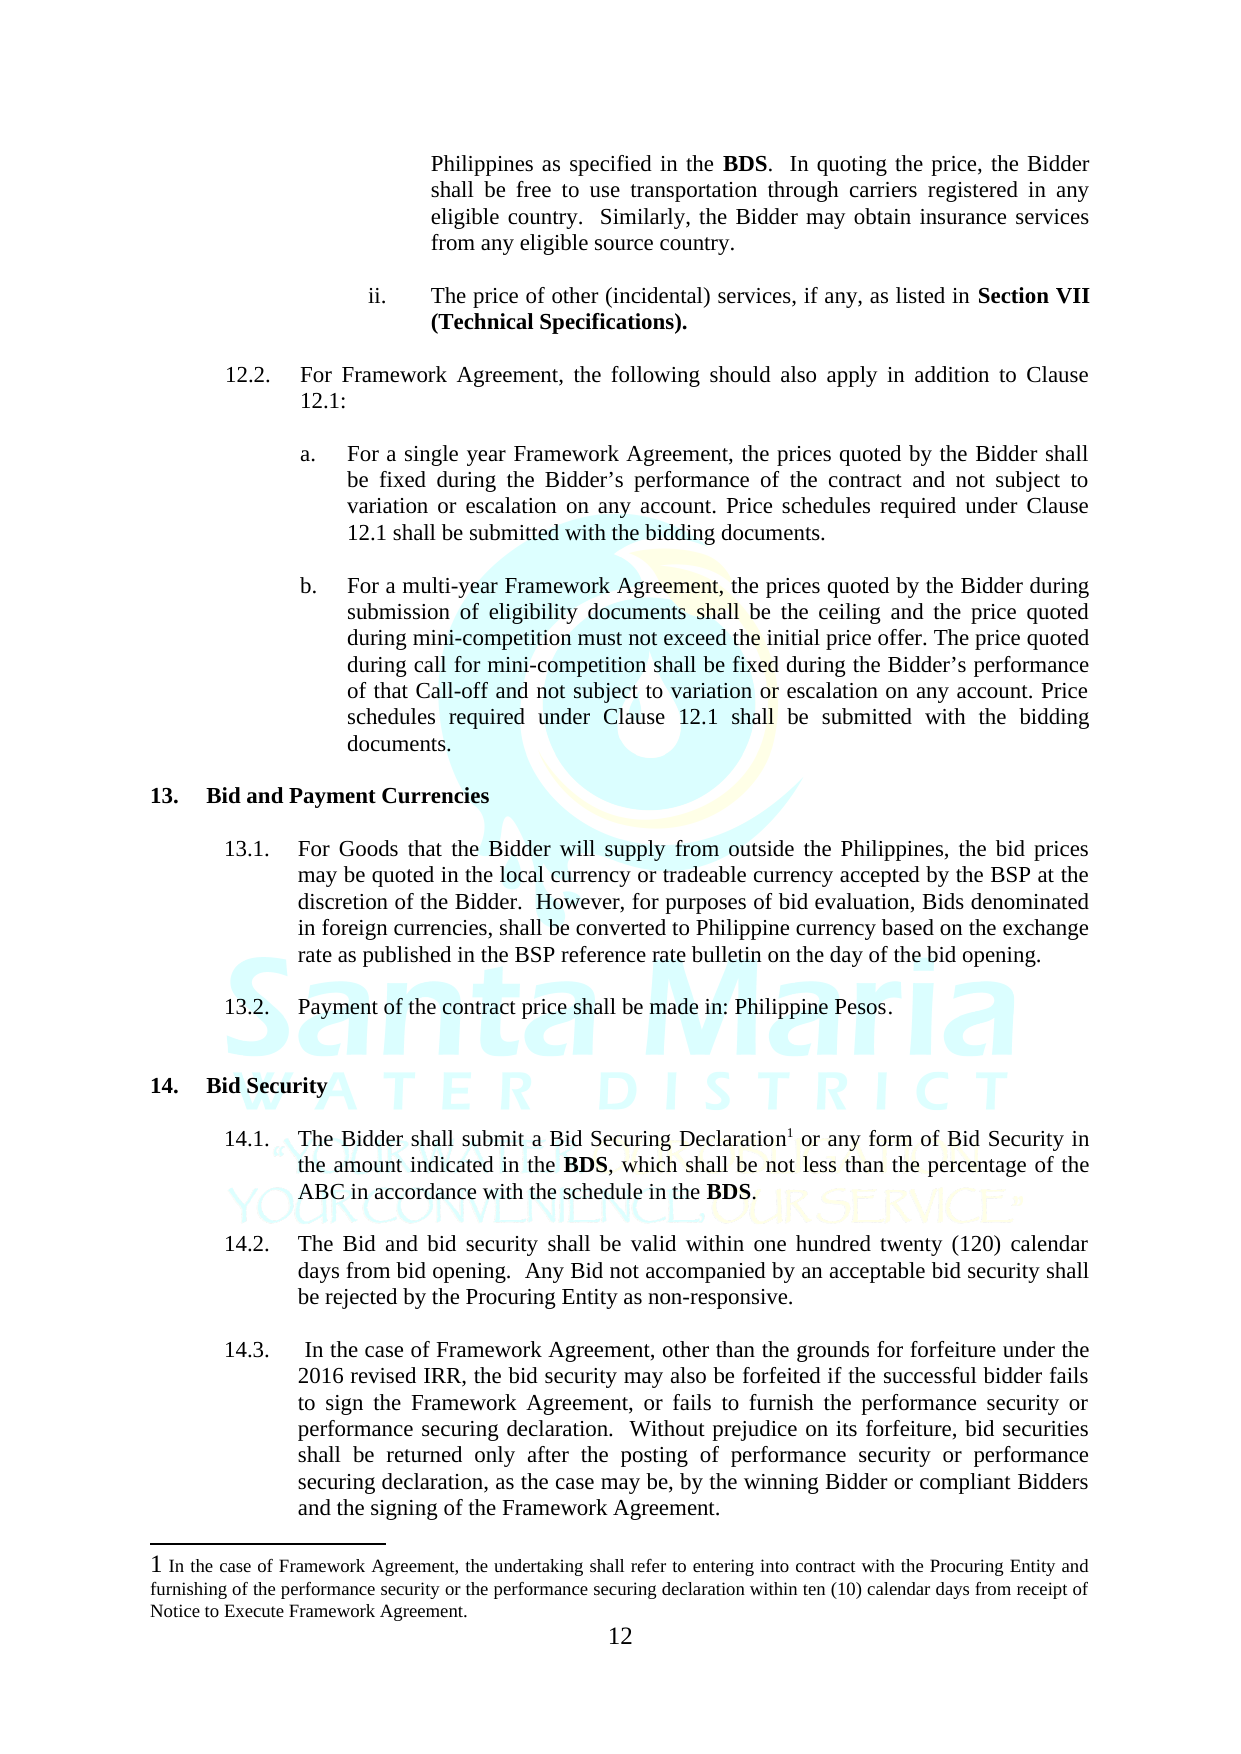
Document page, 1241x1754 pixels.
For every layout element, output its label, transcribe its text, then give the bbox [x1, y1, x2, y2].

list The Bidder shall submit a Bid Securing Declaration or any form of Bid Security in the amount indicated in the BDS, which shall be not less than the percentage of the ABC in accordance with the schedule in the BDS. [224, 1125, 1090, 1204]
subtitle Bid and Payment Currencies [150, 782, 1090, 809]
list For a multi-year Framework Agreement, the prices quoted by the Bidder during submission of eligibility documents shall be the ceiling and the price quoted during mini-competition must not exceed the initial price offer. The price quoted during call for mini-competition shall be fixed during the Bidder’s performance of that Call-off and not subject to variation or escalation on any account. Price schedules required under Clause 12.1 shall be submitted with the bidding documents. [300, 572, 1090, 756]
text 12.2. For Framework Agreement, the following should also apply in addition to Clause 12.1: [225, 361, 1090, 413]
list For Goods that the Bidder will supply from outside the Philippines, the bid prices may be quoted in the local currency or tradeable currency accepted by the BSP at the discretion of the Bidder. However, for purposes of bid evaluation, Bids denominated in foreign currencies, shall be converted to Philippine currency based on the exchange rate as published in the BSP reference rate bulletin on the day of the bid opening. [224, 835, 1090, 967]
list Payment of the contract price shall be made in: Philippine Pesos. [224, 993, 1090, 1020]
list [386, 150, 1090, 255]
subtitle Bid Security [150, 1072, 1090, 1099]
list For a single year Framework Agreement, the prices quoted by the Bidder shall be fixed during the Bidder’s performance of the contract and not subject to variation or escalation on any account. Price schedules required under Clause 12.1 shall be submitted with the bidding documents. [300, 440, 1090, 545]
list The price of other (incidental) services, if any, as listed in Section VII (Technical Specifications). [386, 282, 1090, 334]
list In the case of Framework Agreement, other than the grounds for forfeiture under the 2016 revised IRR, the bid security may also be forfeited if the successful bidder fails to sign the Framework Agreement, or fails to furnish the performance security or performance securing declaration. Without prejudice on its forfeiture, bid securities shall be returned only after the posting of performance security or performance securing declaration, as the case may be, by the winning Bidder or compliant Bidders and the signing of the Framework Agreement. [224, 1336, 1090, 1520]
list The Bid and bid security shall be valid within one hundred twenty (120) calendar days from bid opening. Any Bid not accompanied by an acceptable bid security shall be rejected by the Procuring Entity as non-responsive. [224, 1231, 1090, 1309]
